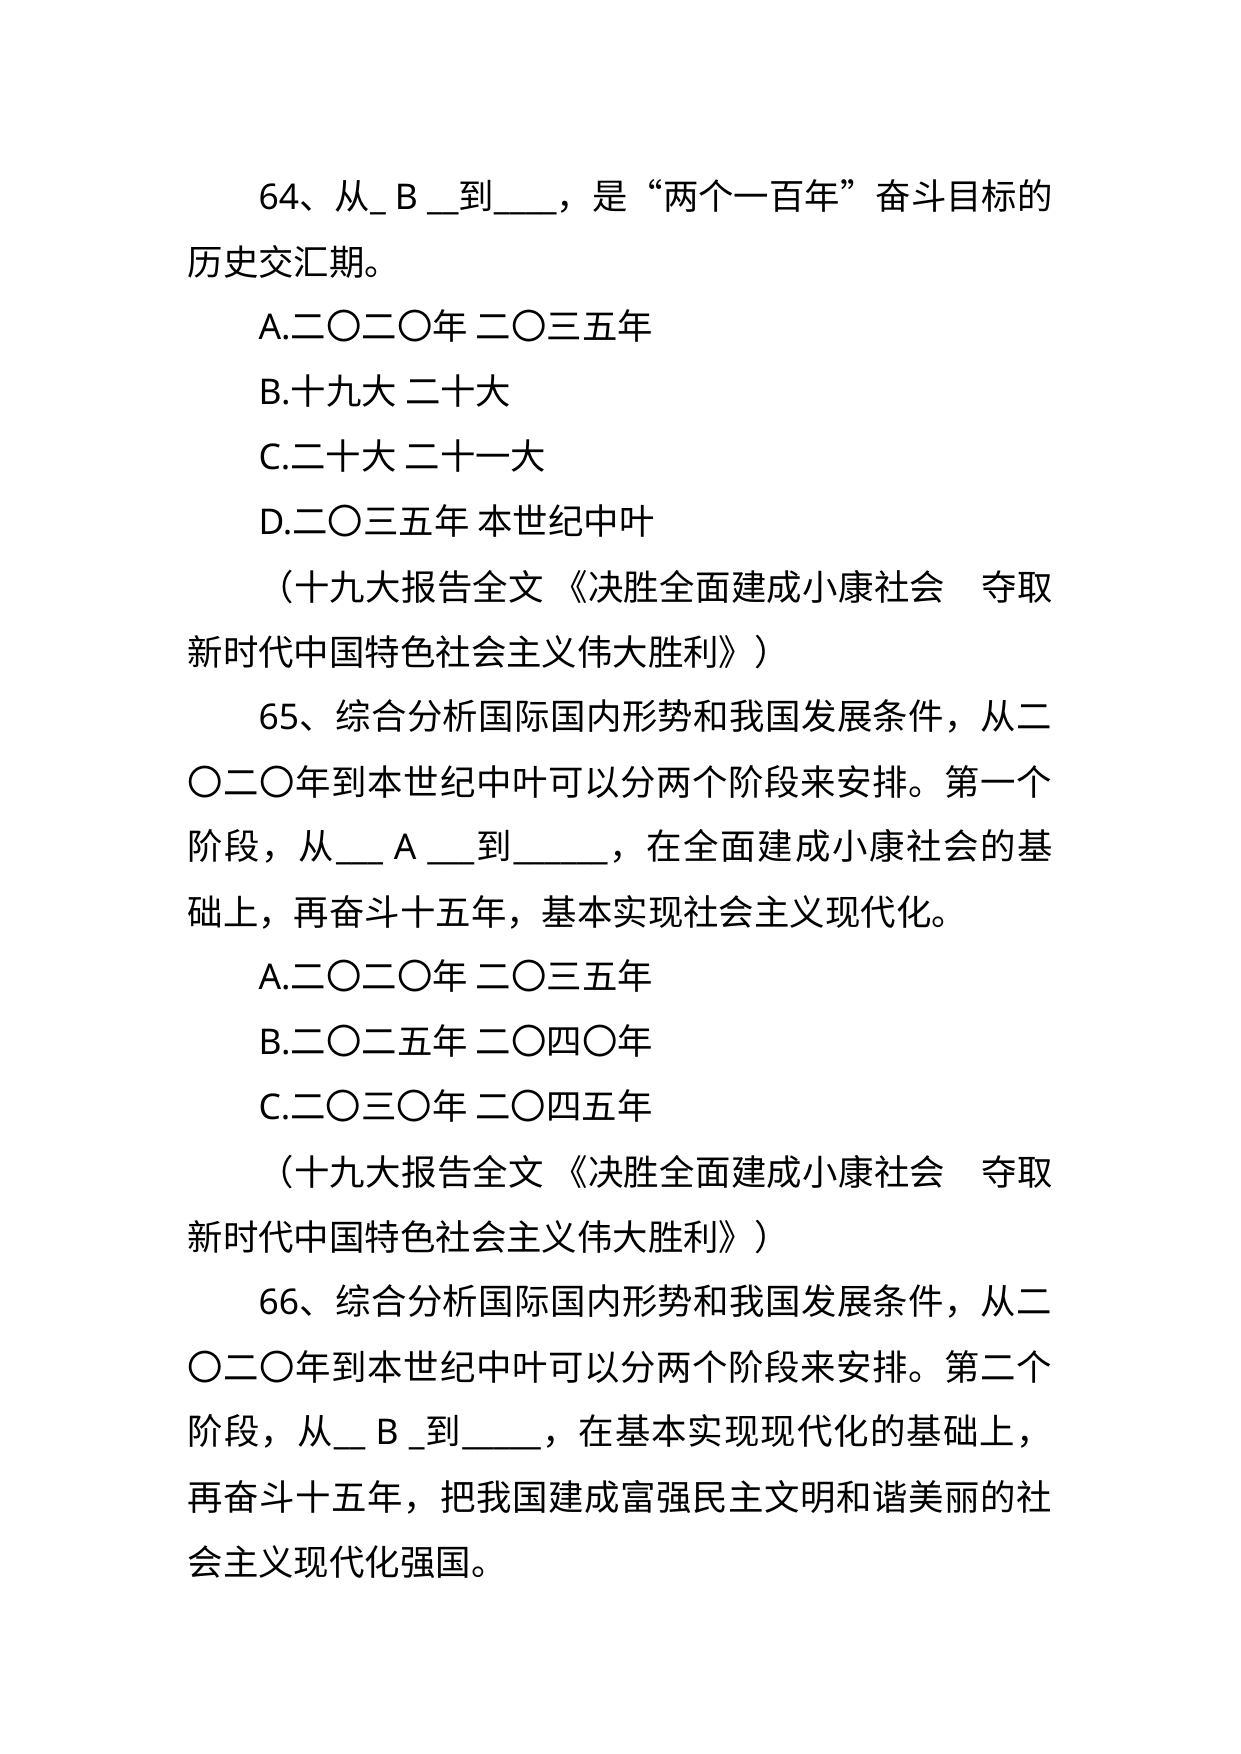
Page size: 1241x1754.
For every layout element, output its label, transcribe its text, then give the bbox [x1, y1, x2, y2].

text D.二〇三五年 本世纪中叶 [187, 487, 1053, 552]
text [187, 1137, 1053, 1267]
text B.十九大 二十大 [187, 357, 1053, 422]
text C.二十大 二十一大 [187, 422, 1053, 487]
text A.二〇二〇年 二〇三五年 [187, 942, 1053, 1007]
text A.二〇二〇年 二〇三五年 [187, 292, 1053, 357]
text C.二〇三〇年 二〇四五年 [187, 1072, 1053, 1137]
text B.二〇二五年 二〇四〇年 [187, 1007, 1053, 1072]
text （十九大报告全文 《决胜全面建成小康社会 夺取新时代中国特色社会主义伟大胜利》） [187, 552, 1053, 682]
text 65、综合分析国际国内形势和我国发展条件，从二〇二〇年到本世纪中叶可以分两个阶段来安排。第一个阶段，从___ A ___到______，在全面建成小康社会的基础上，再奋斗十五年，基本实现社会主义现代化。 [187, 682, 1053, 942]
text 64、从_ B __到____，是“两个一百年”奋斗目标的历史交汇期。 [187, 162, 1053, 292]
text 66、综合分析国际国内形势和我国发展条件，从二〇二〇年到本世纪中叶可以分两个阶段来安排。第二个阶段，从__ B _到_____，在基本实现现代化的基础上，再奋斗十五年，把我国建成富强民主文明和谐美丽的社会主义现代化强国。 [187, 1267, 1053, 1592]
